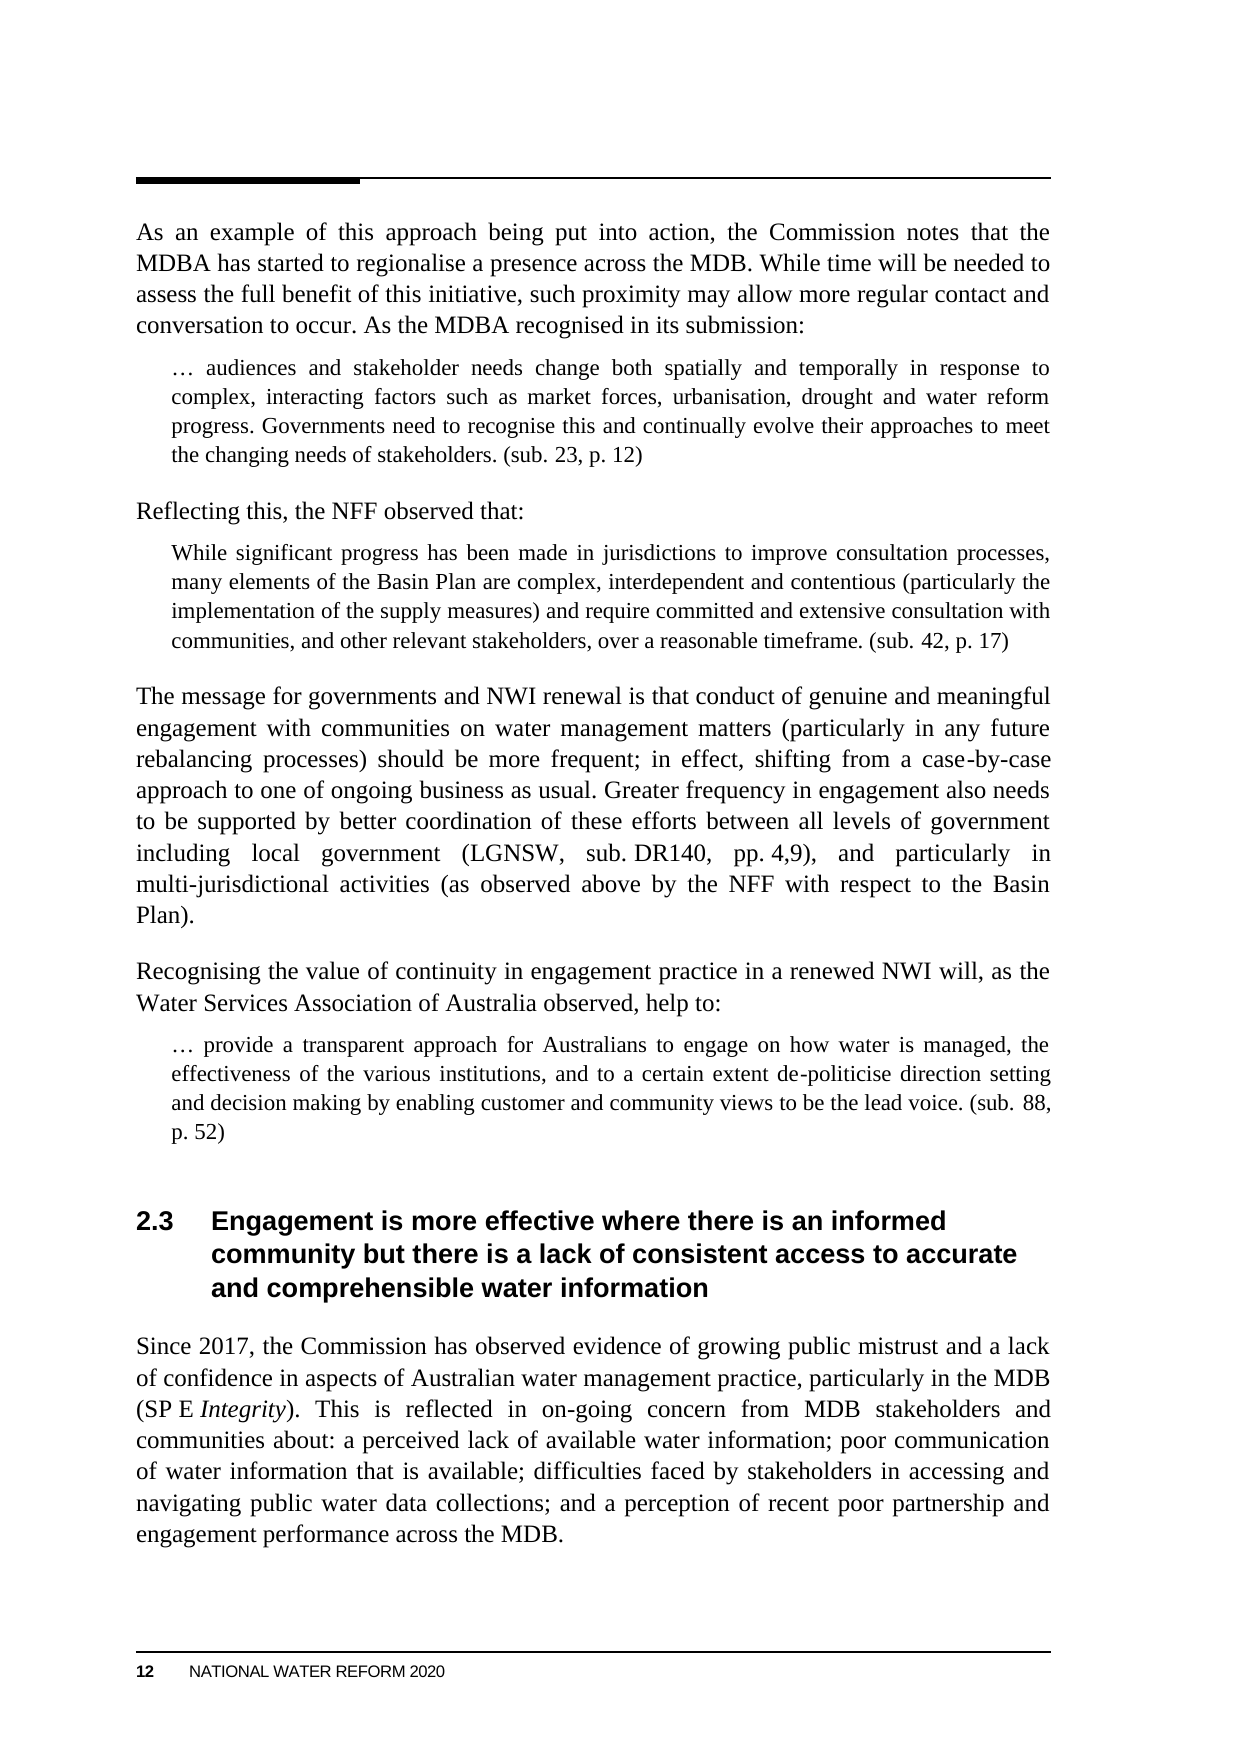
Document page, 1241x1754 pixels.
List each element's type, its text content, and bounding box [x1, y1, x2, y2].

text Since 2017, the Commission has observed evidence of growing public mistrust and a lack of confidence in aspects of Australian water management practice, particularly in the MDB (SP E Integrity). This is reflected in on-going concern from MDB stakeholders and communities about: a perceived lack of available water information; poor communication of water information that is available; difficulties faced by stakeholders in accessing and navigating public water data collections; and a perception of recent poor partnership and engagement performance across the MDB. [136, 1329, 1051, 1548]
text … provide a transparent approach for Australians to engage on how water is managed, the effectiveness of the various institutions, and to a certain extent de-politicise direction setting and decision making by enabling customer and community views to be the lead voice. (sub. 88, p. 52) [171, 1029, 1051, 1146]
text The message for governments and NWI renewal is that conduct of genuine and meaningful engagement with communities on water management matters (particularly in any future rebalancing processes) should be more frequent; in effect, shifting from a case-by-case approach to one of ongoing business as usual. Greater frequency in engagement also needs to be supported by better coordination of these efforts between all levels of government including local government (LGNSW, sub. DR140, pp. 4,9), and particularly in multi-jurisdictional activities (as observed above by the NFF with respect to the Basin Plan). [136, 679, 1051, 929]
text While significant progress has been made in jurisdictions to improve consultation processes, many elements of the Basin Plan are complex, interdependent and contentious (particularly the implementation of the supply measures) and require committed and extensive consultation with communities, and other relevant stakeholders, over a reasonable timeframe. (sub. 42, p. 17) [171, 537, 1051, 654]
subtitle 2.3 Engagement is more effective where there is an informed community but there is a lack of consistent access to accurate and comprehensible water information [136, 1204, 1051, 1304]
text Reflecting this, the NFF observed that: [136, 493, 1051, 525]
text As an example of this approach being put into action, the Commission notes that the MDBA has started to regionalise a presence across the MDB. While time will be needed to assess the full benefit of this initiative, such proximity may allow more regular contact and conversation to occur. As the MDBA recognised in its submission: [136, 214, 1051, 339]
text … audiences and stakeholder needs change both spatially and temporally in response to complex, interacting factors such as market forces, urbanisation, drought and water reform progress. Governments need to recognise this and continually evolve their approaches to meet the changing needs of stakeholders. (sub. 23, p. 12) [171, 352, 1051, 468]
text Recognising the value of continuity in engagement practice in a renewed NWI will, as the Water Services Association of Australia observed, help to: [136, 954, 1051, 1016]
